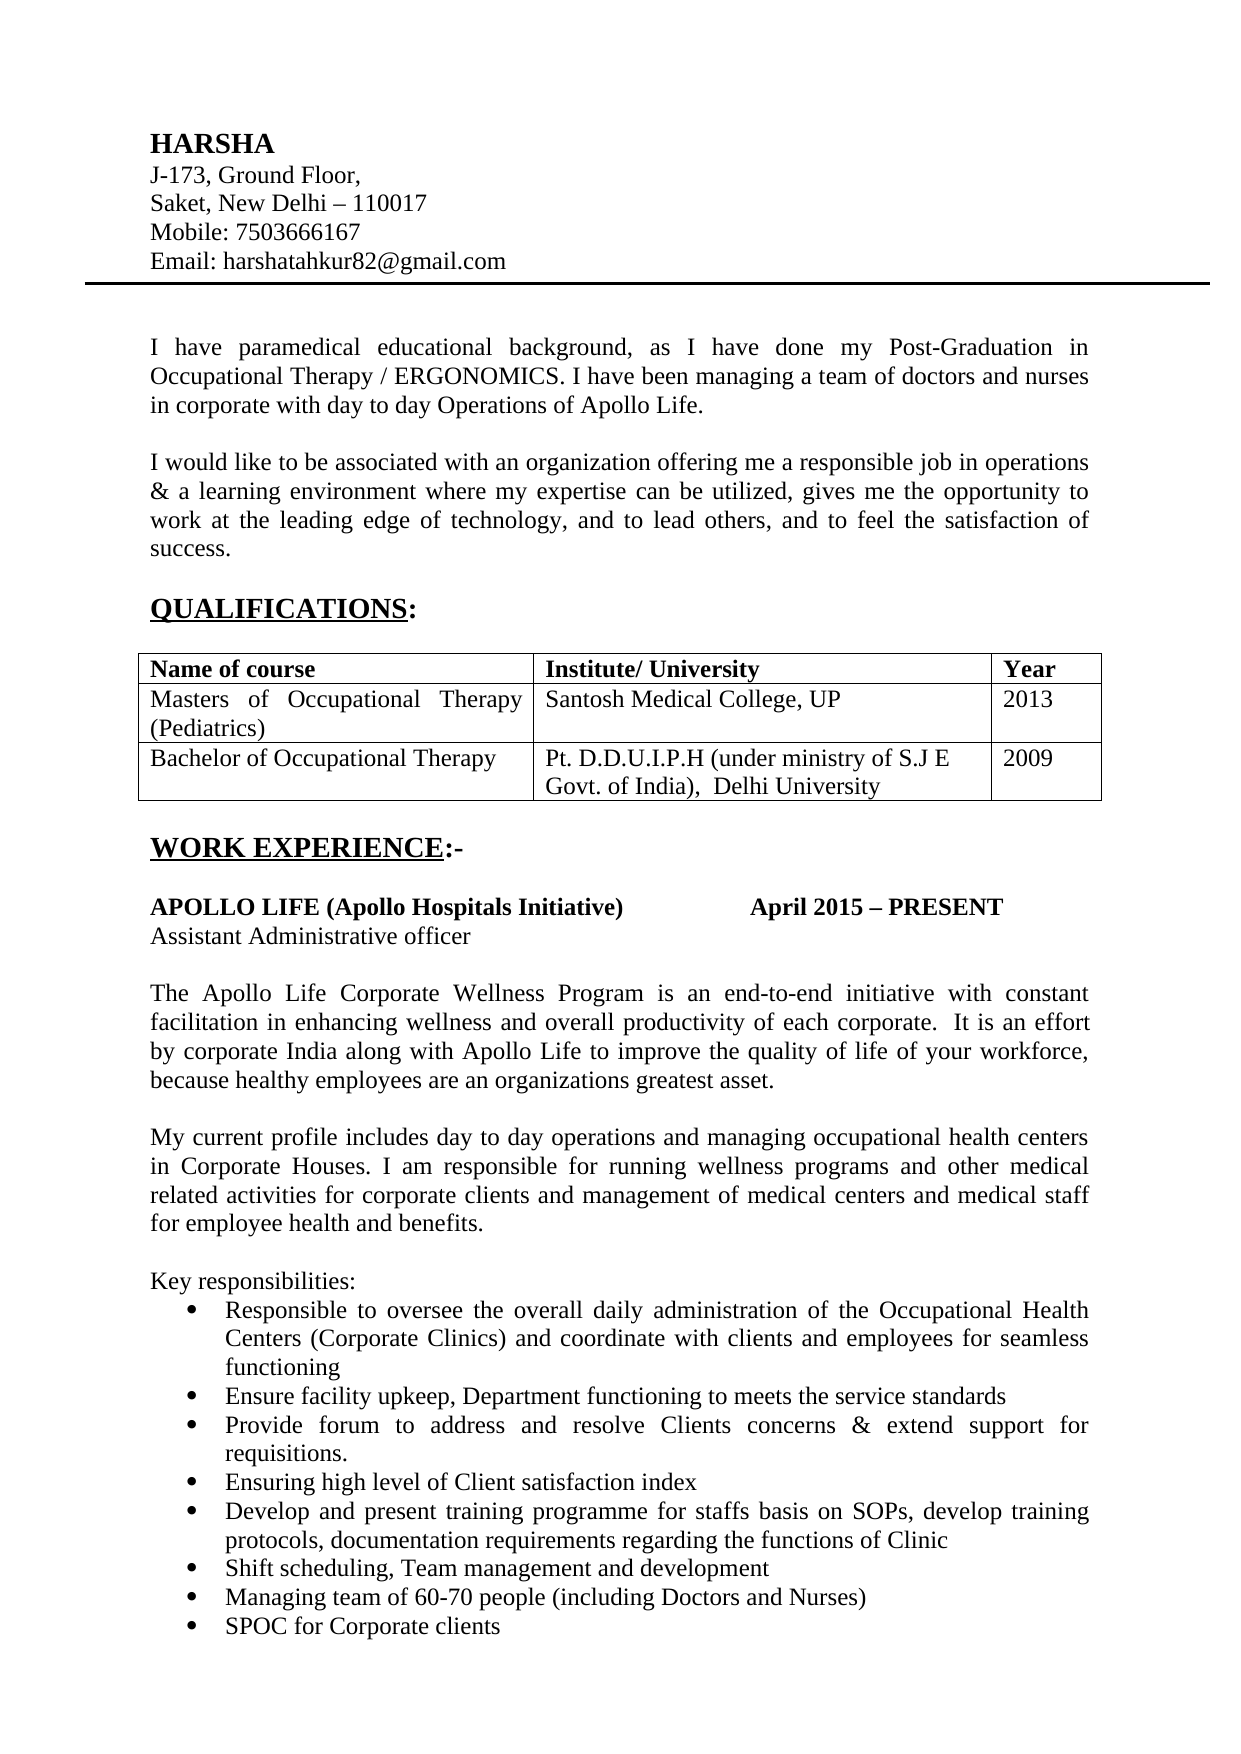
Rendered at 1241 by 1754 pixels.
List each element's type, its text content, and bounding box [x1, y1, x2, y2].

list Shift scheduling, Team management and development [187, 1553, 1090, 1582]
text HARSHA [150, 126, 1090, 160]
text QUALIFICATIONS: [150, 591, 1090, 624]
text WORK EXPERIENCE:- [150, 830, 1090, 863]
text : 7503666167 [150, 217, 1090, 246]
text The Apollo Life Corporate Wellness Program is an end-to-end initiative with constant facilitation in enhancing wellness and overall productivity of each corporate. It is an effort by corporate India along with Apollo Life to improve the quality of life of your workforce, because healthy employees are an organizations greatest asset. [150, 978, 1090, 1093]
list Ensure facility upkeep, Department functioning to meets the service standards [187, 1381, 1090, 1410]
list Responsible to oversee the overall daily administration of the Occupational Health Centers (Corporate Clinics) and coordinate with clients and employees for seamless functioning [187, 1295, 1090, 1381]
table_header Year [992, 654, 1101, 683]
text I would like to be associated with an organization offering me a responsible job in operations & a learning environment where my expertise can be utilized, gives me the opportunity to work at the leading edge of technology, and to lead others, and to feel the satisfaction of success. [150, 447, 1090, 562]
table_cell Bachelor of Occupational Therapy [139, 743, 533, 800]
text Assistant Administrative officer [150, 921, 1090, 950]
table_cell Pt. D.D.U.I.P.H (under ministry of S.J E Govt. of India), Delhi University [534, 743, 991, 800]
table_header Name of course [139, 654, 533, 683]
text Key responsibilities: [150, 1266, 1090, 1295]
text Saket, New Delhi – 110017 [150, 188, 1090, 217]
list Managing team of 60-70 people (including Doctors and Nurses) [187, 1582, 1090, 1611]
text My current profile includes day to day operations and managing occupational health centers in Corporate Houses. I am responsible for running wellness programs and other medical related activities for corporate clients and management of medical centers and medical staff for employee health and benefits. [150, 1122, 1090, 1237]
table_header Institute/ University [534, 654, 991, 683]
text I have paramedical educational background, as I have done my Post-Graduation in Occupational Therapy / ERGONOMICS. I have been managing a team of doctors and nurses in corporate with day to day Operations of Apollo Life. [150, 332, 1090, 418]
list Develop and present training programme for staffs basis on SOPs, develop training protocols, documentation requirements regarding the functions of Clinic [187, 1496, 1090, 1553]
text J-173, Ground Floor, [150, 160, 1090, 188]
table_cell Masters of Occupational Therapy (Pediatrics) [139, 684, 533, 742]
list SPOC for Corporate clients [187, 1611, 1090, 1640]
table_cell 2013 [992, 684, 1101, 742]
list Ensuring high level of Client satisfaction index [187, 1467, 1090, 1496]
text APOLLO LIFE (Apollo Hospitals Initiative) April 2015 – PRESENT [150, 892, 1090, 921]
table_cell 2009 [992, 743, 1101, 800]
list Provide forum to address and resolve Clients concerns & extend support for requisitions. [187, 1410, 1090, 1467]
table_cell Santosh Medical College, UP [534, 684, 991, 742]
text Email: harshatahkur82@gmail.com [150, 246, 1090, 275]
